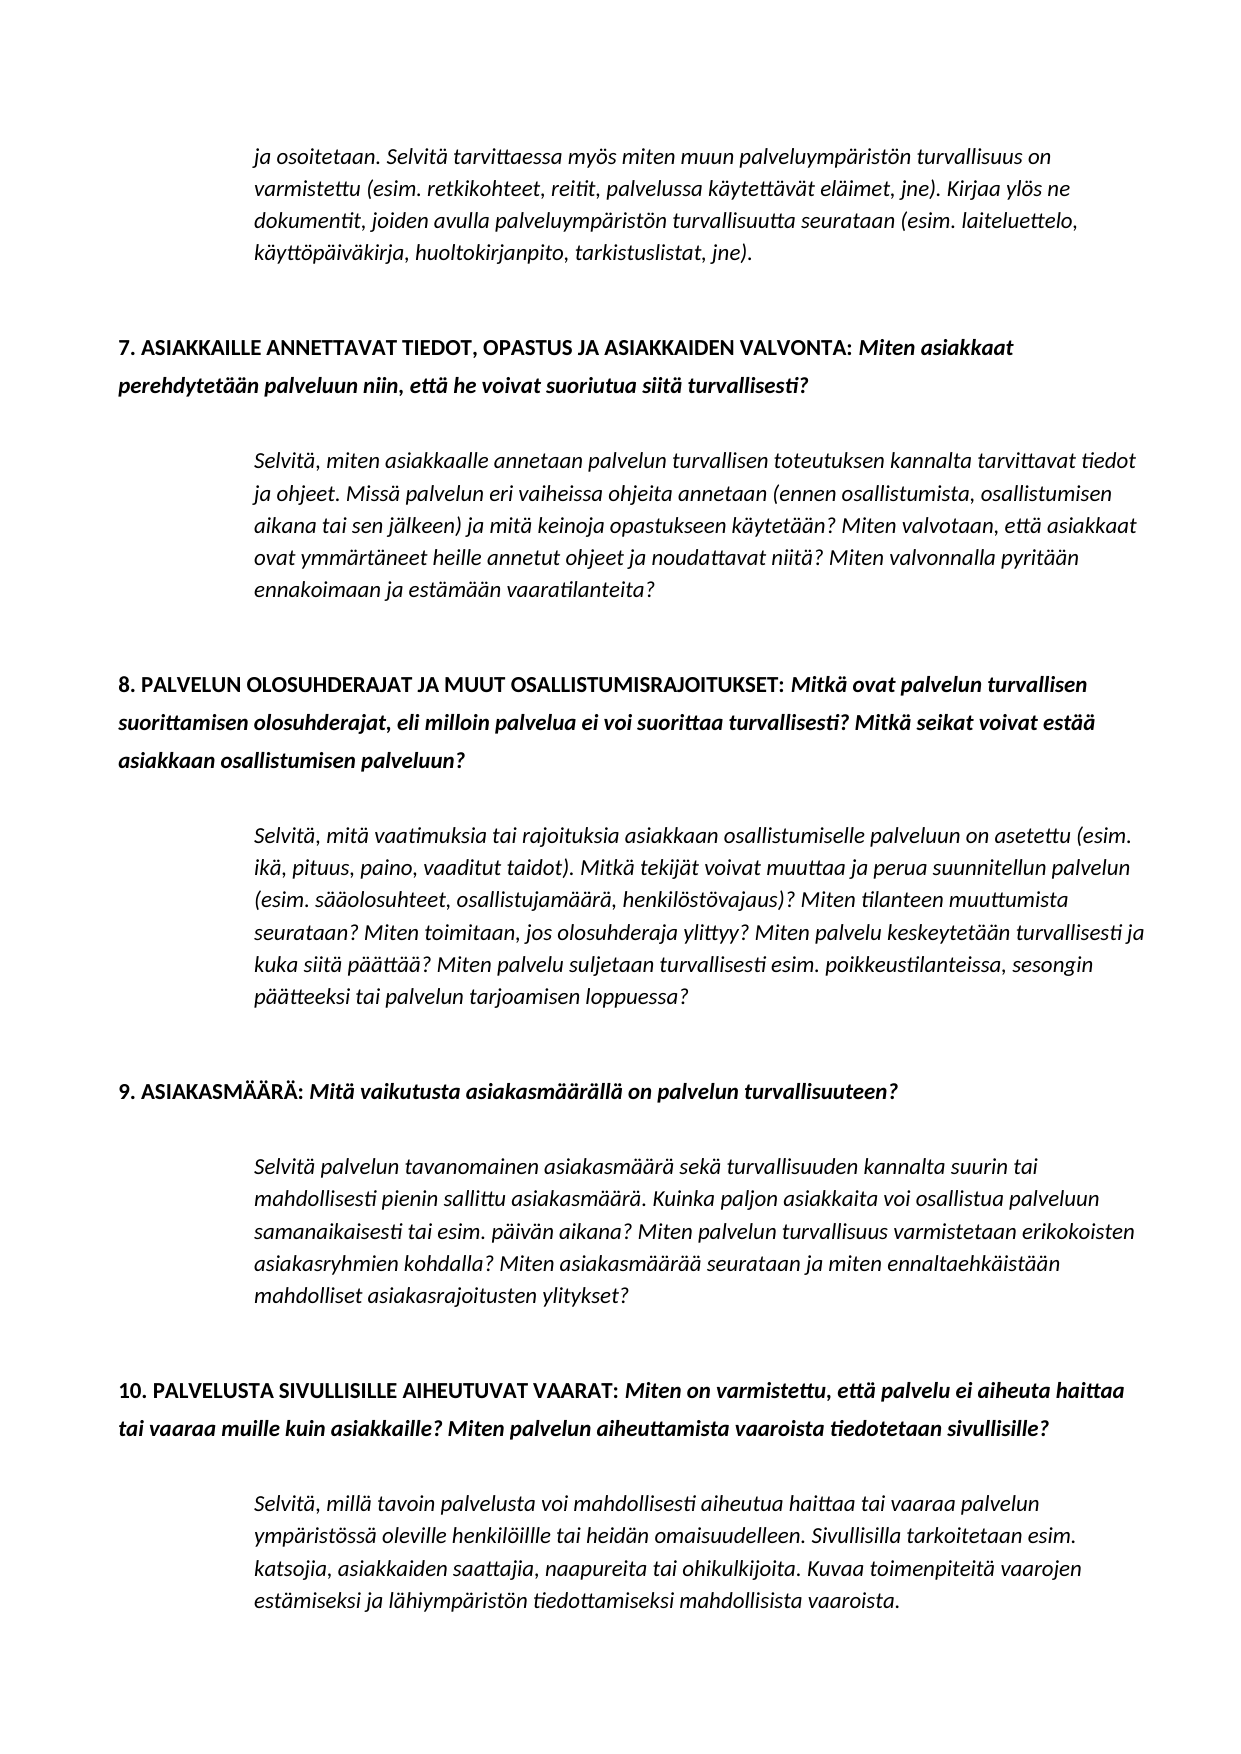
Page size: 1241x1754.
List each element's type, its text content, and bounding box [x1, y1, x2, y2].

subtitle 9. ASIAKASMÄÄRÄ: Mitä vaikutusta asiakasmäärällä on palvelun turvallisuuteen? [118, 1077, 1152, 1105]
text Selvitä, miten asiakkaalle annetaan palvelun turvallisen toteutuksen kannalta tarvittavat tiedot ja ohjeet. Missä palvelun eri vaiheissa ohjeita annetaan (ennen osallistumista, osallistumisen aikana tai sen jälkeen) ja mitä keinoja opastukseen käytetään? Miten valvotaan, että asiakkaat ovat ymmärtäneet heille annetut ohjeet ja noudattavat niitä? Miten valvonnalla pyritään ennakoimaan ja estämään vaaratilanteita? [254, 446, 1152, 603]
text Selvitä, mitä vaatimuksia tai rajoituksia asiakkaan osallistumiselle palveluun on asetettu (esim. ikä, pituus, paino, vaaditut taidot). Mitkä tekijät voivat muuttaa ja perua suunnitellun palvelun (esim. sääolosuhteet, osallistujamäärä, henkilöstövajaus)? Miten tilanteen muuttumista seurataan? Miten toimitaan, jos olosuhderaja ylittyy? Miten palvelu keskeytetään turvallisesti ja kuka siitä päättää? Miten palvelu suljetaan turvallisesti esim. poikkeustilanteissa, sesongin päätteeksi tai palvelun tarjoamisen loppuessa? [254, 821, 1152, 1010]
subtitle 10. PALVELUSTA SIVULLISILLE AIHEUTUVAT VAARAT: Miten on varmistettu, että palvelu ei aiheuta haittaa tai vaaraa muille kuin asiakkaille? Miten palvelun aiheuttamista vaaroista tiedotetaan sivullisille? [118, 1376, 1152, 1442]
text Selvitä, millä tavoin palvelusta voi mahdollisesti aiheutua haittaa tai vaaraa palvelun ympäristössä oleville henkilöillle tai heidän omaisuudelleen. Sivullisilla tarkoitetaan esim. katsojia, asiakkaiden saattajia, naapureita tai ohikulkijoita. Kuvaa toimenpiteitä vaarojen estämiseksi ja lähiympäristön tiedottamiseksi mahdollisista vaaroista. [254, 1489, 1152, 1614]
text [254, 142, 1152, 266]
subtitle 7. ASIAKKAILLE ANNETTAVAT TIEDOT, OPASTUS JA ASIAKKAIDEN VALVONTA: Miten asiakkaat perehdytetään palveluun niin, että he voivat suoriutua siitä turvallisesti? [118, 333, 1152, 399]
text Selvitä palvelun tavanomainen asiakasmäärä sekä turvallisuuden kannalta suurin tai mahdollisesti pienin sallittu asiakasmäärä. Kuinka paljon asiakkaita voi osallistua palveluun samanaikaisesti tai esim. päivän aikana? Miten palvelun turvallisuus varmistetaan erikokoisten asiakasryhmien kohdalla? Miten asiakasmäärää seurataan ja miten ennaltaehkäistään mahdolliset asiakasrajoitusten ylitykset? [254, 1152, 1152, 1309]
subtitle 8. PALVELUN OLOSUHDERAJAT JA MUUT OSALLISTUMISRAJOITUKSET: Mitkä ovat palvelun turvallisen suorittamisen olosuhderajat, eli milloin palvelua ei voi suorittaa turvallisesti? Mitkä seikat voivat estää asiakkaan osallistumisen palveluun? [118, 670, 1152, 774]
